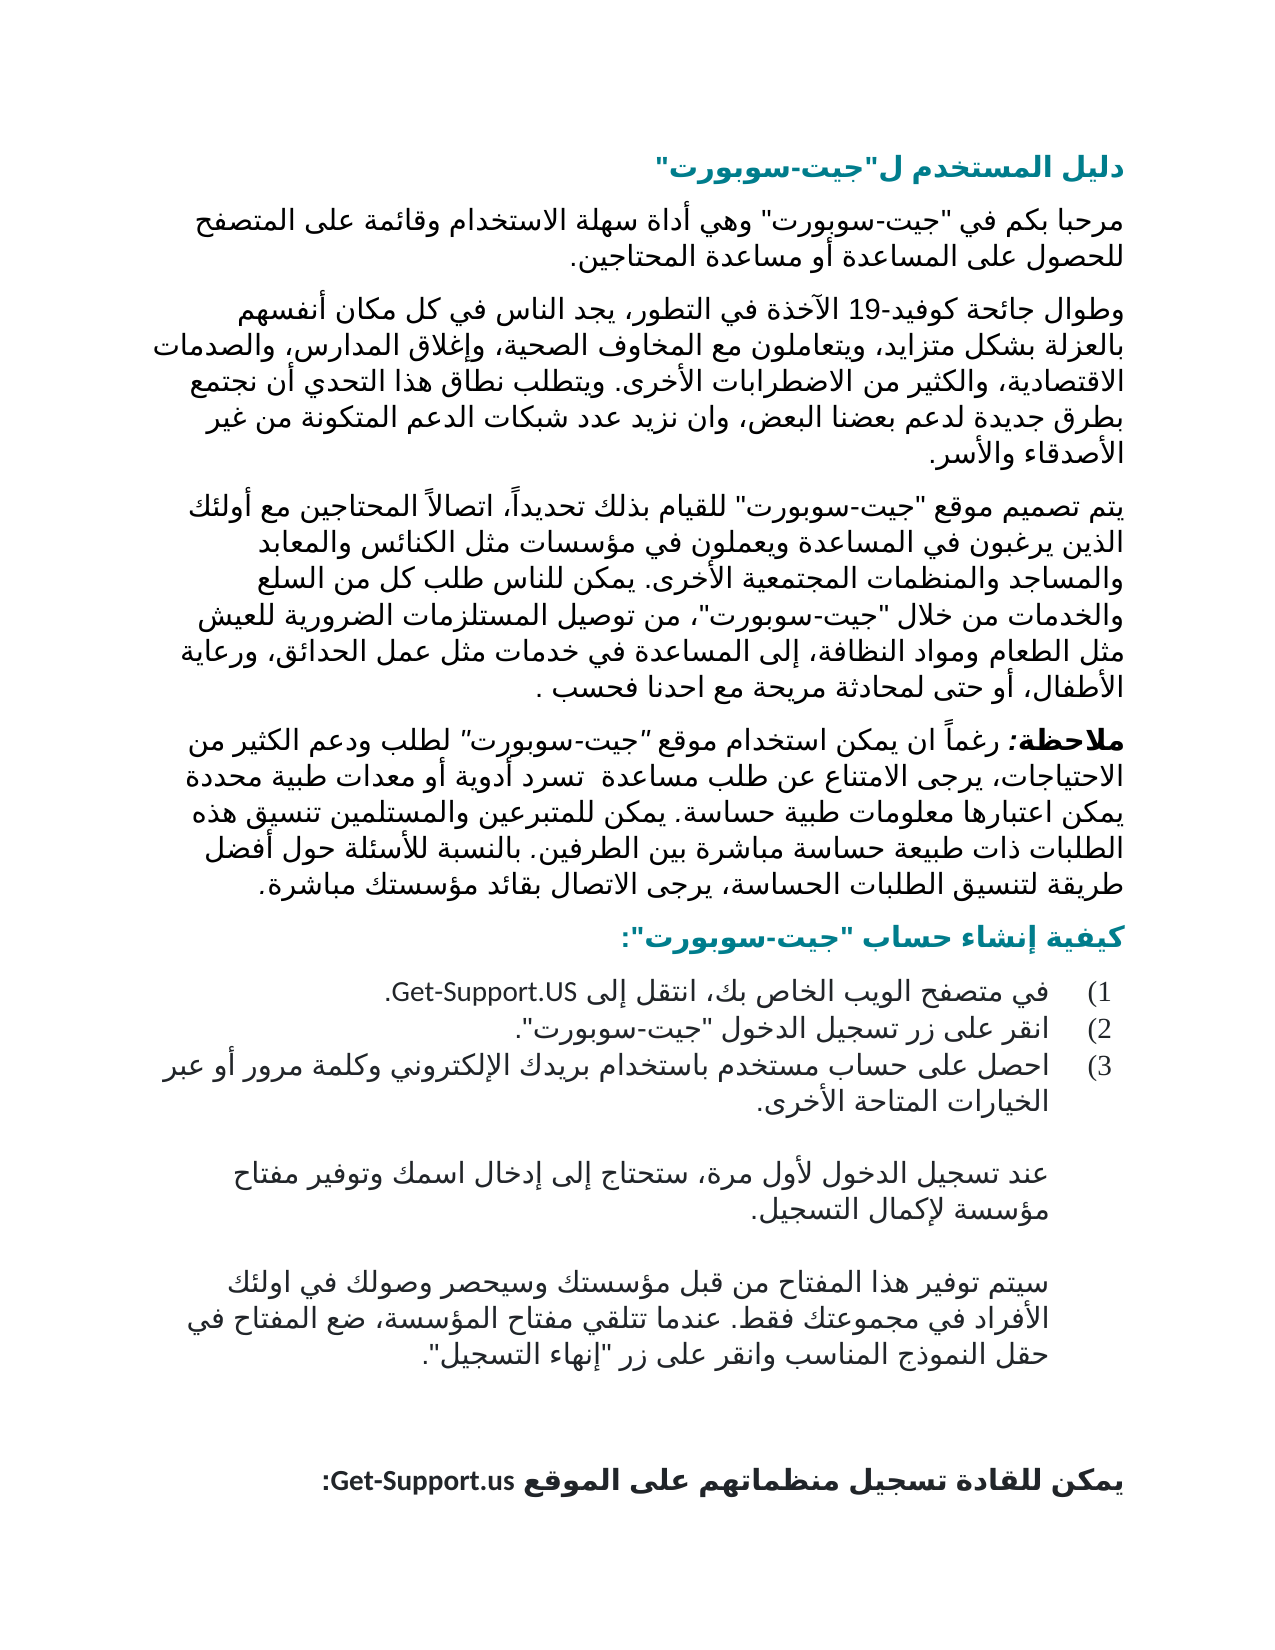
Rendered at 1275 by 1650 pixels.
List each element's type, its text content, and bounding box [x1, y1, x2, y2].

text كيفية إنشاء حساب "جيت-سوبورت": [150, 920, 1125, 954]
list احصل على حساب مستخدم باستخدام بريدك الإلكتروني وكلمة مرور أو عبر الخيارات المتاحة الأخرى. [150, 1048, 1087, 1117]
list انقر على زر تسجيل الدخول "جيت-سوبورت". [150, 1011, 1087, 1045]
list عند تسجيل الدخول لأول مرة، ستحتاج إلى إدخال اسمك وتوفير مفتاح مؤسسة لإكمال التسجيل. [150, 1156, 1050, 1226]
text يتم تصميم موقع "جيت-سوبورت" للقيام بذلك تحديداً، اتصالاً المحتاجين مع أولئك الذين يرغبون في المساعدة ويعملون في مؤسسات مثل الكنائس والمعابد والمساجد والمنظمات المجتمعية الأخرى. يمكن للناس طلب كل من السلع والخدمات من خلال "جيت-سوبورت"، من توصيل المستلزمات الضرورية للعيش مثل الطعام ومواد النظافة، إلى المساعدة في خدمات مثل عمل الحدائق، ورعاية الأطفال، أو حتى لمحادثة مريحة مع احدنا فحسب . [150, 489, 1125, 703]
text مرحبا بكم في "جيت-سوبورت" وهي أداة سهلة الاستخدام وقائمة على المتصفح للحصول على المساعدة أو مساعدة المحتاجين. [150, 203, 1125, 272]
list سيتم توفير هذا المفتاح من قبل مؤسستك وسيحصر وصولك في اولئك الأفراد في مجموعتك فقط. عندما تتلقي مفتاح المؤسسة، ضع المفتاح في حقل النموذج المناسب وانقر على زر "إنهاء التسجيل". [150, 1264, 1050, 1370]
text دليل المستخدم ل"جيت-سوبورت" [150, 150, 1125, 183]
text وطوال جائحة كوفيد-19 الآخذة في التطور، يجد الناس في كل مكان أنفسهم بالعزلة بشكل متزايد، ويتعاملون مع المخاوف الصحية، وإغلاق المدارس، والصدمات الاقتصادية، والكثير من الاضطرابات الأخرى. ويتطلب نطاق هذا التحدي أن نجتمع بطرق جديدة لدعم بعضنا البعض، وان نزيد عدد شبكات الدعم المتكونة من غير الأصدقاء والأسر. [150, 292, 1125, 470]
text يمكن للقادة تسجيل منظماتهم على الموقع Get-Support.us: [150, 1462, 1125, 1498]
text ملاحظة: رغماً ان يمكن استخدام موقع "جيت-سوبورت" لطلب ودعم الكثير من الاحتياجات، يرجى الامتناع عن طلب مساعدة تسرد أدوية أو معدات طبية محددة يمكن اعتبارها معلومات طبية حساسة. يمكن للمتبرعين والمستلمين تنسيق هذه الطلبات ذات طبيعة حساسة مباشرة بين الطرفين. بالنسبة للأسئلة حول أفضل طريقة لتنسيق الطلبات الحساسة، يرجى الاتصال بقائد مؤسستك مباشرة. [150, 723, 1125, 901]
list في متصفح الويب الخاص بك، انتقل إلى Get-Support.US. [150, 973, 1087, 1008]
